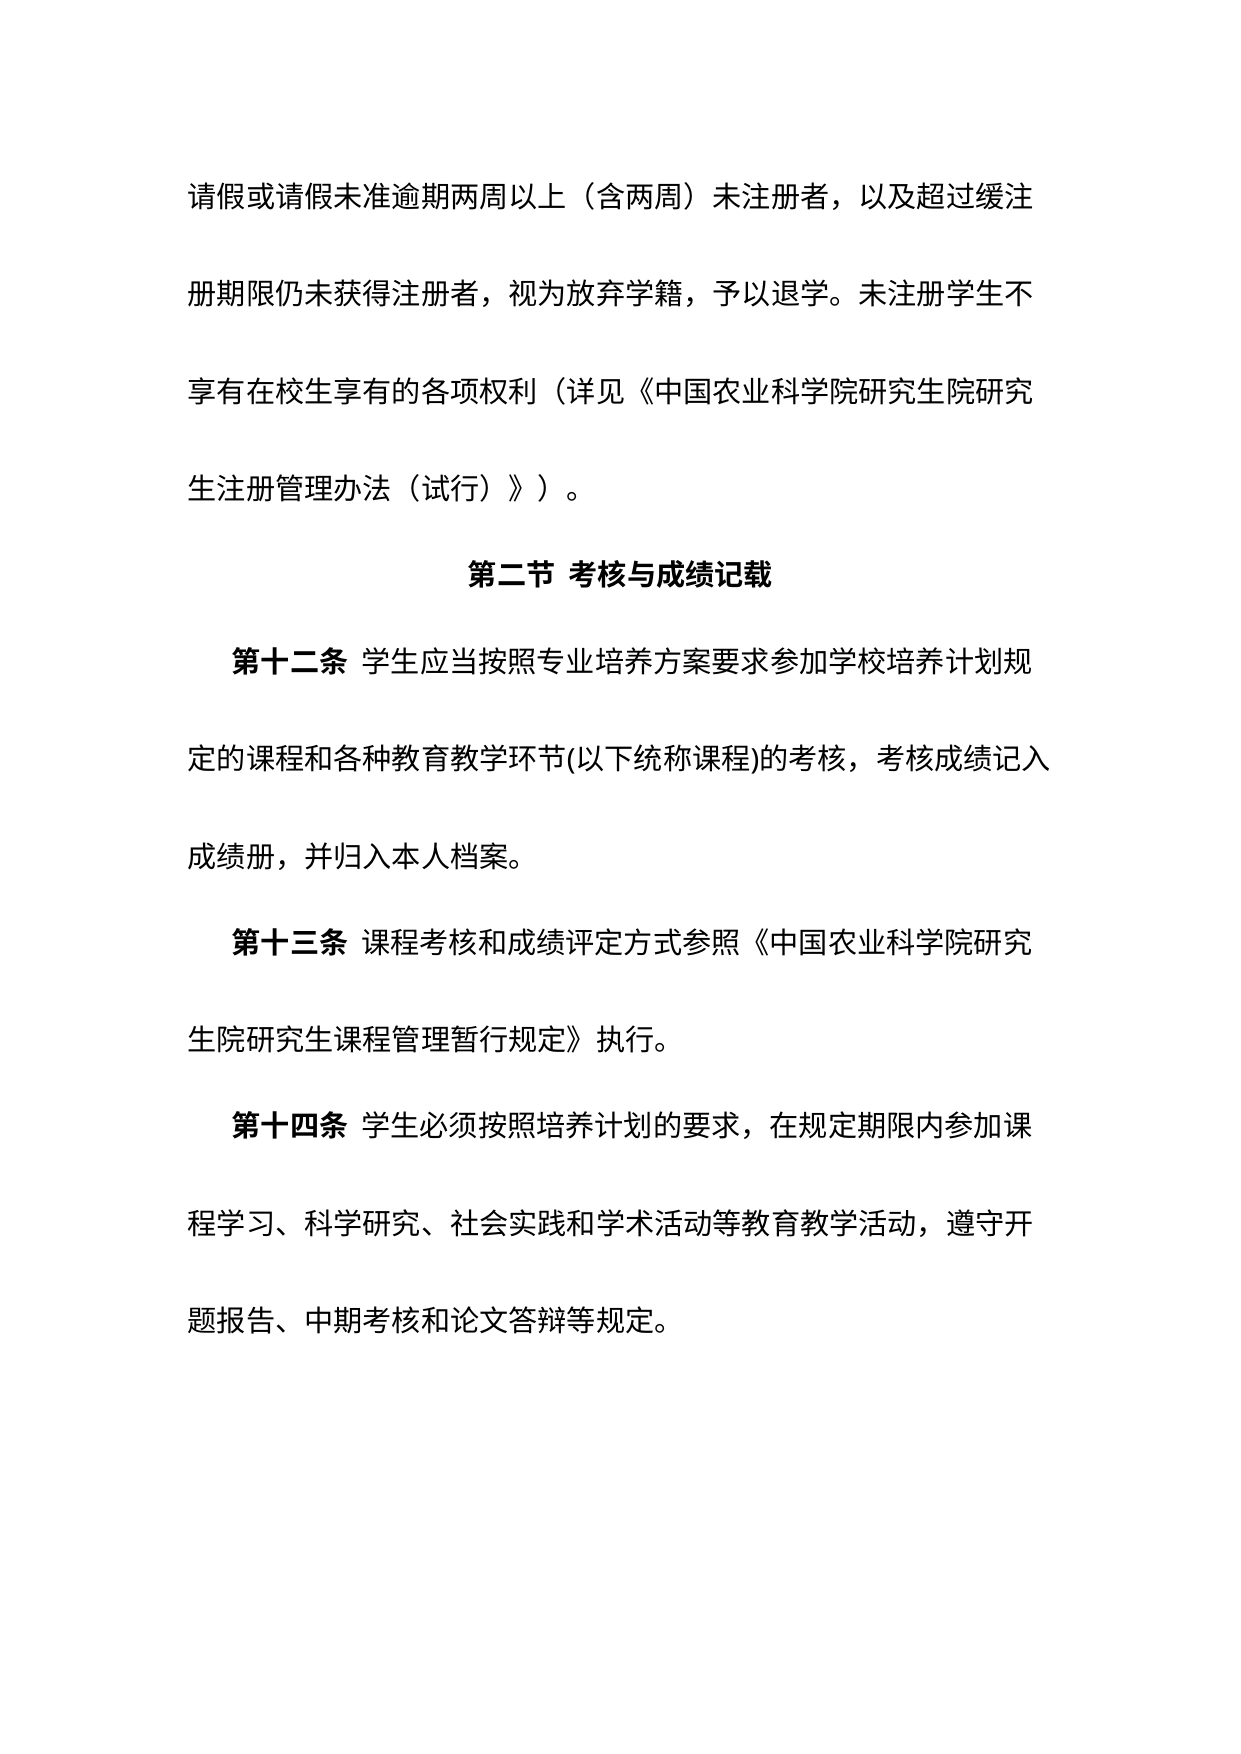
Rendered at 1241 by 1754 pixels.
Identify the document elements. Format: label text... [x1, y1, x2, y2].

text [187, 162, 1053, 519]
text 第十二条 学生应当按照专业培养方案要求参加学校培养计划规定的课程和各种教育教学环节(以下统称课程)的考核，考核成绩记入成绩册，并归入本人档案。 [187, 627, 1053, 887]
text 第十四条 学生必须按照培养计划的要求，在规定期限内参加课程学习、科学研究、社会实践和学术活动等教育教学活动，遵守开题报告、中期考核和论文答辩等规定。 [187, 1092, 1053, 1352]
text 第十三条 课程考核和成绩评定方式参照《中国农业科学院研究生院研究生课程管理暂行规定》执行。 [187, 908, 1053, 1070]
text 第二节 考核与成绩记载 [187, 541, 1053, 606]
